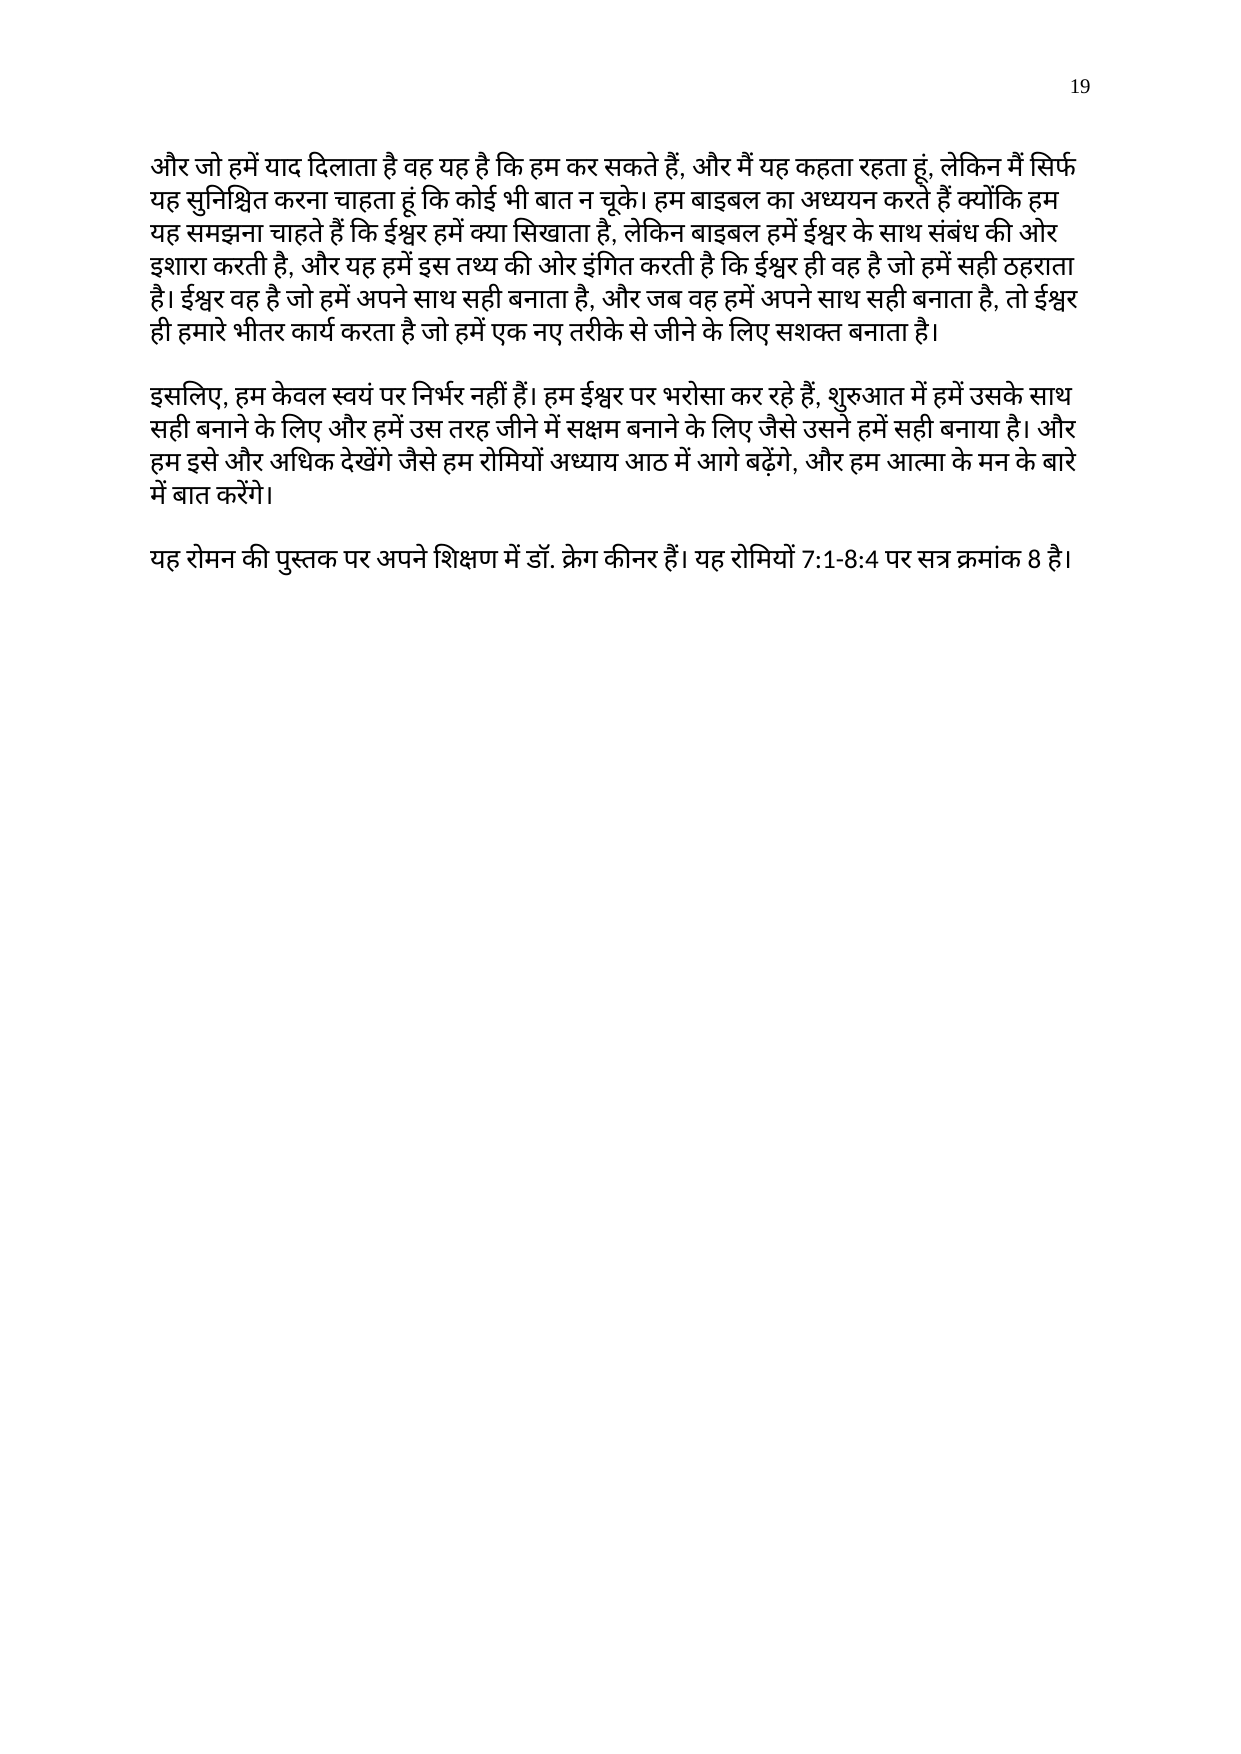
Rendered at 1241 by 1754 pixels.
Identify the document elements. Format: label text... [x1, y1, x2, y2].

text इसलिए, हम केवल स्वयं पर निर्भर नहीं हैं। हम ईश्वर पर भरोसा कर रहे हैं, शुरुआत में हमें उसके साथ सही बनाने के लिए और हमें उस तरह जीने में सक्षम बनाने के लिए जैसे उसने हमें सही बनाया है। और हम इसे और अधिक देखेंगे जैसे हम रोमियों अध्याय आठ में आगे बढ़ेंगे, और हम आत्मा के मन के बारे में बात करेंगे। [150, 379, 1090, 511]
text और जो हमें याद दिलाता है वह यह है कि हम कर सकते हैं, और मैं यह कहता रहता हूं, लेकिन मैं सिर्फ यह सुनिश्चित करना चाहता हूं कि कोई भी बात न चूके। हम बाइबल का अध्ययन करते हैं क्योंकि हम यह समझना चाहते हैं कि ईश्वर हमें क्या सिखाता है, लेकिन बाइबल हमें ईश्वर के साथ संबंध की ओर इशारा करती है, और यह हमें इस तथ्य की ओर इंगित करती है कि ईश्वर ही वह है जो हमें सही ठहराता है। ईश्वर वह है जो हमें अपने साथ सही बनाता है, और जब वह हमें अपने साथ सही बनाता है, तो ईश्वर ही हमारे भीतर कार्य करता है जो हमें एक नए तरीके से जीने के लिए सशक्त बनाता है। [150, 150, 1090, 348]
text यह रोमन की पुस्तक पर अपने शिक्षण में डॉ. क्रेग कीनर हैं। यह रोमियों 7:1-8:4 पर सत्र क्रमांक 8 है। [150, 542, 1090, 576]
